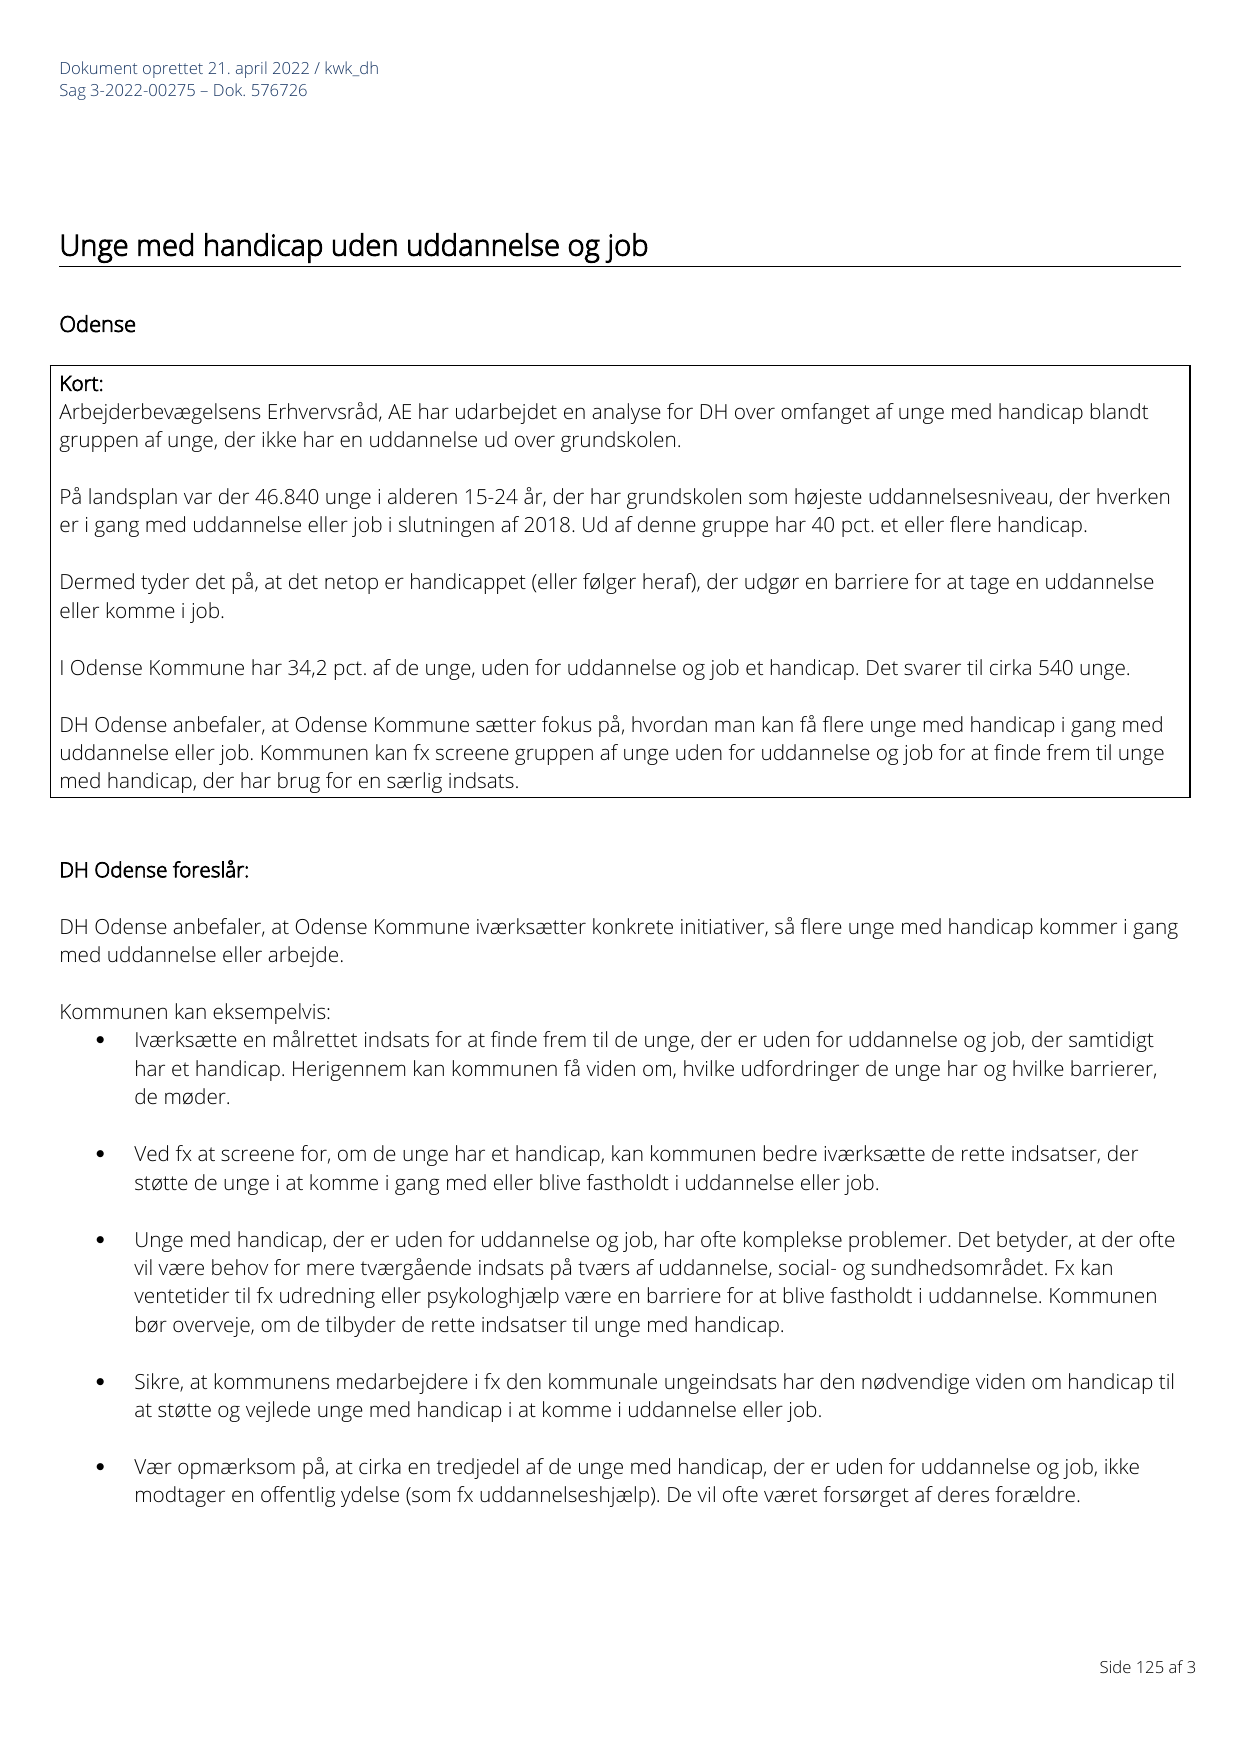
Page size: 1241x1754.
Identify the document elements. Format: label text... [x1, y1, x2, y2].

list Sikre, at kommunens medarbejdere i fx den kommunale ungeindsats har den nødvendige viden om handicap til at støtte og vejlede unge med handicap i at komme i uddannelse eller job. [97, 1367, 1181, 1424]
text Arbejderbevægelsens Erhvervsråd, AE har udarbejdet en analyse for DH over omfanget af unge med handicap blandt gruppen af unge, der ikke har en uddannelse ud over grundskolen. [59, 397, 1181, 454]
text DH Odense anbefaler, at Odense Kommune sætter fokus på, hvordan man kan få flere unge med handicap i gang med uddannelse eller job. Kommunen kan fx screene gruppen af unge uden for uddannelse og job for at finde frem til unge med handicap, der har brug for en særlig indsats. [51, 707, 1189, 797]
text Kommunen kan eksempelvis: [59, 997, 1181, 1026]
subtitle Odense [59, 307, 1181, 338]
text Unge med handicap uden uddannelse og job [59, 224, 1181, 266]
text På landsplan var der 46.840 unge i alderen 15-24 år, der har grundskolen som højeste uddannelsesniveau, der hverken er i gang med uddannelse eller job i slutningen af 2018. Ud af denne gruppe har 40 pct. et eller flere handicap. [59, 482, 1181, 539]
list Iværksætte en målrettet indsats for at finde frem til de unge, der er uden for uddannelse og job, der samtidigt har et handicap. Herigennem kan kommunen få viden om, hvilke udfordringer de unge har og hvilke barrierer, de møder. [97, 1026, 1181, 1111]
text Kort: [51, 366, 1189, 397]
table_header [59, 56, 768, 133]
text Dermed tyder det på, at det netop er handicappet (eller følger heraf), der udgør en barriere for at tage en uddannelse eller komme i job. [59, 567, 1181, 624]
text DH Odense anbefaler, at Odense Kommune iværksætter konkrete initiativer, så flere unge med handicap kommer i gang med uddannelse eller arbejde. [59, 912, 1181, 969]
list Vær opmærksom på, at cirka en tredjedel af de unge med handicap, der er uden for uddannelse og job, ikke modtager en offentlig ydelse (som fx uddannelseshjælp). De vil ofte været forsørget af deres forældre. [97, 1452, 1181, 1509]
text I Odense Kommune har 34,2 pct. af de unge, uden for uddannelse og job et handicap. Det svarer til cirka 540 unge. [59, 653, 1181, 681]
text DH Odense foreslår: [59, 855, 1181, 883]
list Ved fx at screene for, om de unge har et handicap, kan kommunen bedre iværksætte de rette indsatser, der støtte de unge i at komme i gang med eller blive fastholdt i uddannelse eller job. [97, 1139, 1181, 1196]
list Unge med handicap, der er uden for uddannelse og job, har ofte komplekse problemer. Det betyder, at der ofte vil være behov for mere tværgående indsats på tværs af uddannelse, social- og sundhedsområdet. Fx kan ventetider til fx udredning eller psykologhjælp være en barriere for at blive fastholdt i uddannelse. Kommunen bør overveje, om de tilbyder de rette indsatser til unge med handicap. [97, 1225, 1181, 1338]
